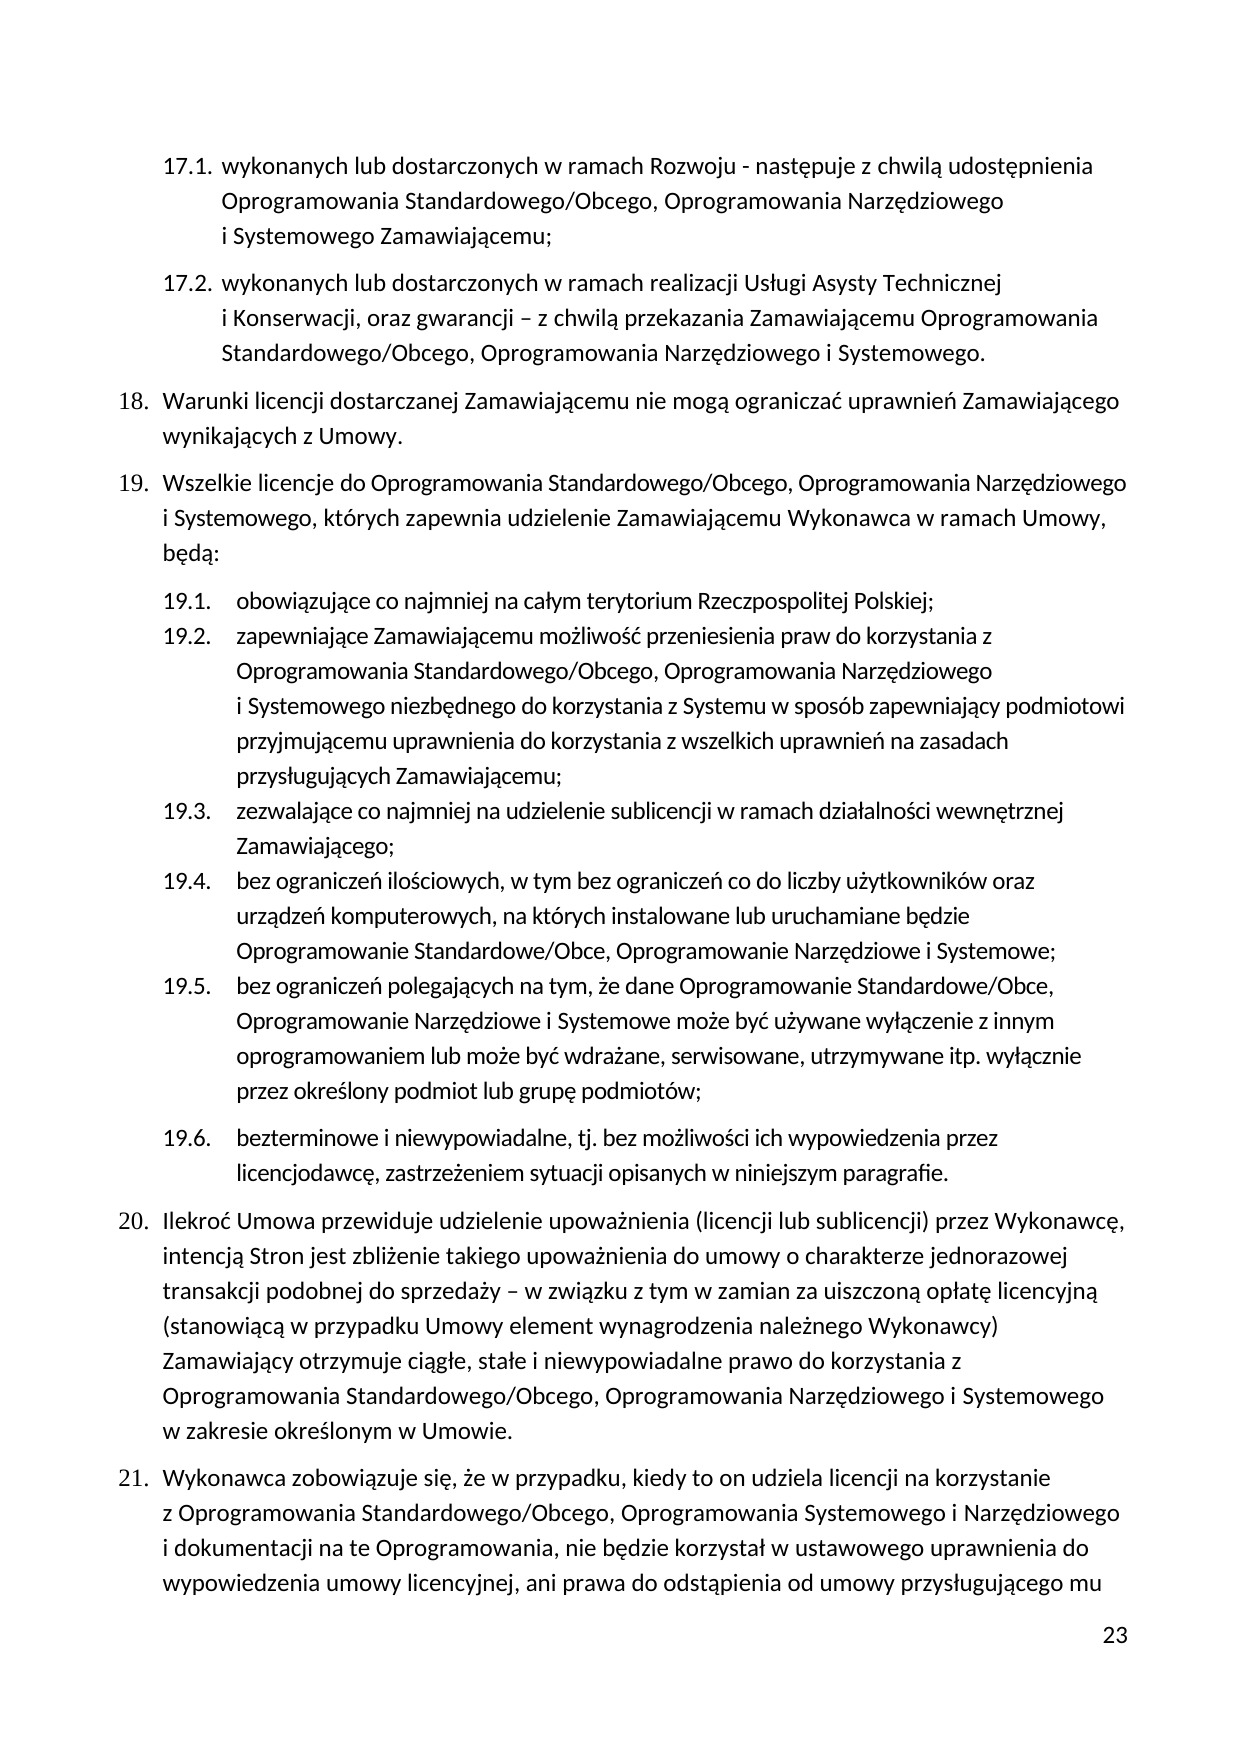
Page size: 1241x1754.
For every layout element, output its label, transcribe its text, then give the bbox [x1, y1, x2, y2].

list wykonanych lub dostarczonych w ramach realizacji Usługi Asysty Technicznej i Konserwacji, oraz gwarancji – z chwilą przekazania Zamawiającemu Oprogramowania Standardowego/Obcego, Oprogramowania Narzędziowego i Systemowego. [162, 267, 1128, 368]
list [118, 1462, 1128, 1598]
list Ilekroć Umowa przewiduje udzielenie upoważnienia (licencji lub sublicencji) przez Wykonawcę, intencją Stron jest zbliżenie takiego upoważnienia do umowy o charakterze jednorazowej transakcji podobnej do sprzedaży – w związku z tym w zamian za uiszczoną opłatę licencyjną (stanowiącą w przypadku Umowy element wynagrodzenia należnego Wykonawcy) Zamawiający otrzymuje ciągłe, stałe i niewypowiadalne prawo do korzystania z Oprogramowania Standardowego/Obcego, Oprogramowania Narzędziowego i Systemowego w zakresie określonym w Umowie. [118, 1205, 1128, 1446]
list obowiązujące co najmniej na całym terytorium Rzeczpospolitej Polskiej; [162, 585, 1128, 616]
list zapewniające Zamawiającemu możliwość przeniesienia praw do korzystania z Oprogramowania Standardowego/Obcego, Oprogramowania Narzędziowego i Systemowego niezbędnego do korzystania z Systemu w sposób zapewniający podmiotowi przyjmującemu uprawnienia do korzystania z wszelkich uprawnień na zasadach przysługujących Zamawiającemu; [162, 620, 1128, 791]
list Warunki licencji dostarczanej Zamawiającemu nie mogą ograniczać uprawnień Zamawiającego wynikających z Umowy. [118, 385, 1128, 451]
list wykonanych lub dostarczonych w ramach Rozwoju - następuje z chwilą udostępnienia Oprogramowania Standardowego/Obcego, Oprogramowania Narzędziowego i Systemowego Zamawiającemu; [162, 150, 1128, 251]
list Wszelkie licencje do Oprogramowania Standardowego/Obcego, Oprogramowania Narzędziowego i Systemowego, których zapewnia udzielenie Zamawiającemu Wykonawca w ramach Umowy, będą: [118, 467, 1128, 568]
list bezterminowe i niewypowiadalne, tj. bez możliwości ich wypowiedzenia przez licencjodawcę, zastrzeżeniem sytuacji opisanych w niniejszym paragrafie. [162, 1122, 1128, 1188]
list bez ograniczeń ilościowych, w tym bez ograniczeń co do liczby użytkowników oraz urządzeń komputerowych, na których instalowane lub uruchamiane będzie Oprogramowanie Standardowe/Obce, Oprogramowanie Narzędziowe i Systemowe; [162, 865, 1128, 966]
list bez ograniczeń polegających na tym, że dane Oprogramowanie Standardowe/Obce, Oprogramowanie Narzędziowe i Systemowe może być używane wyłączenie z innym oprogramowaniem lub może być wdrażane, serwisowane, utrzymywane itp. wyłącznie przez określony podmiot lub grupę podmiotów; [162, 970, 1128, 1106]
list zezwalające co najmniej na udzielenie sublicencji w ramach działalności wewnętrznej Zamawiającego; [162, 795, 1128, 861]
